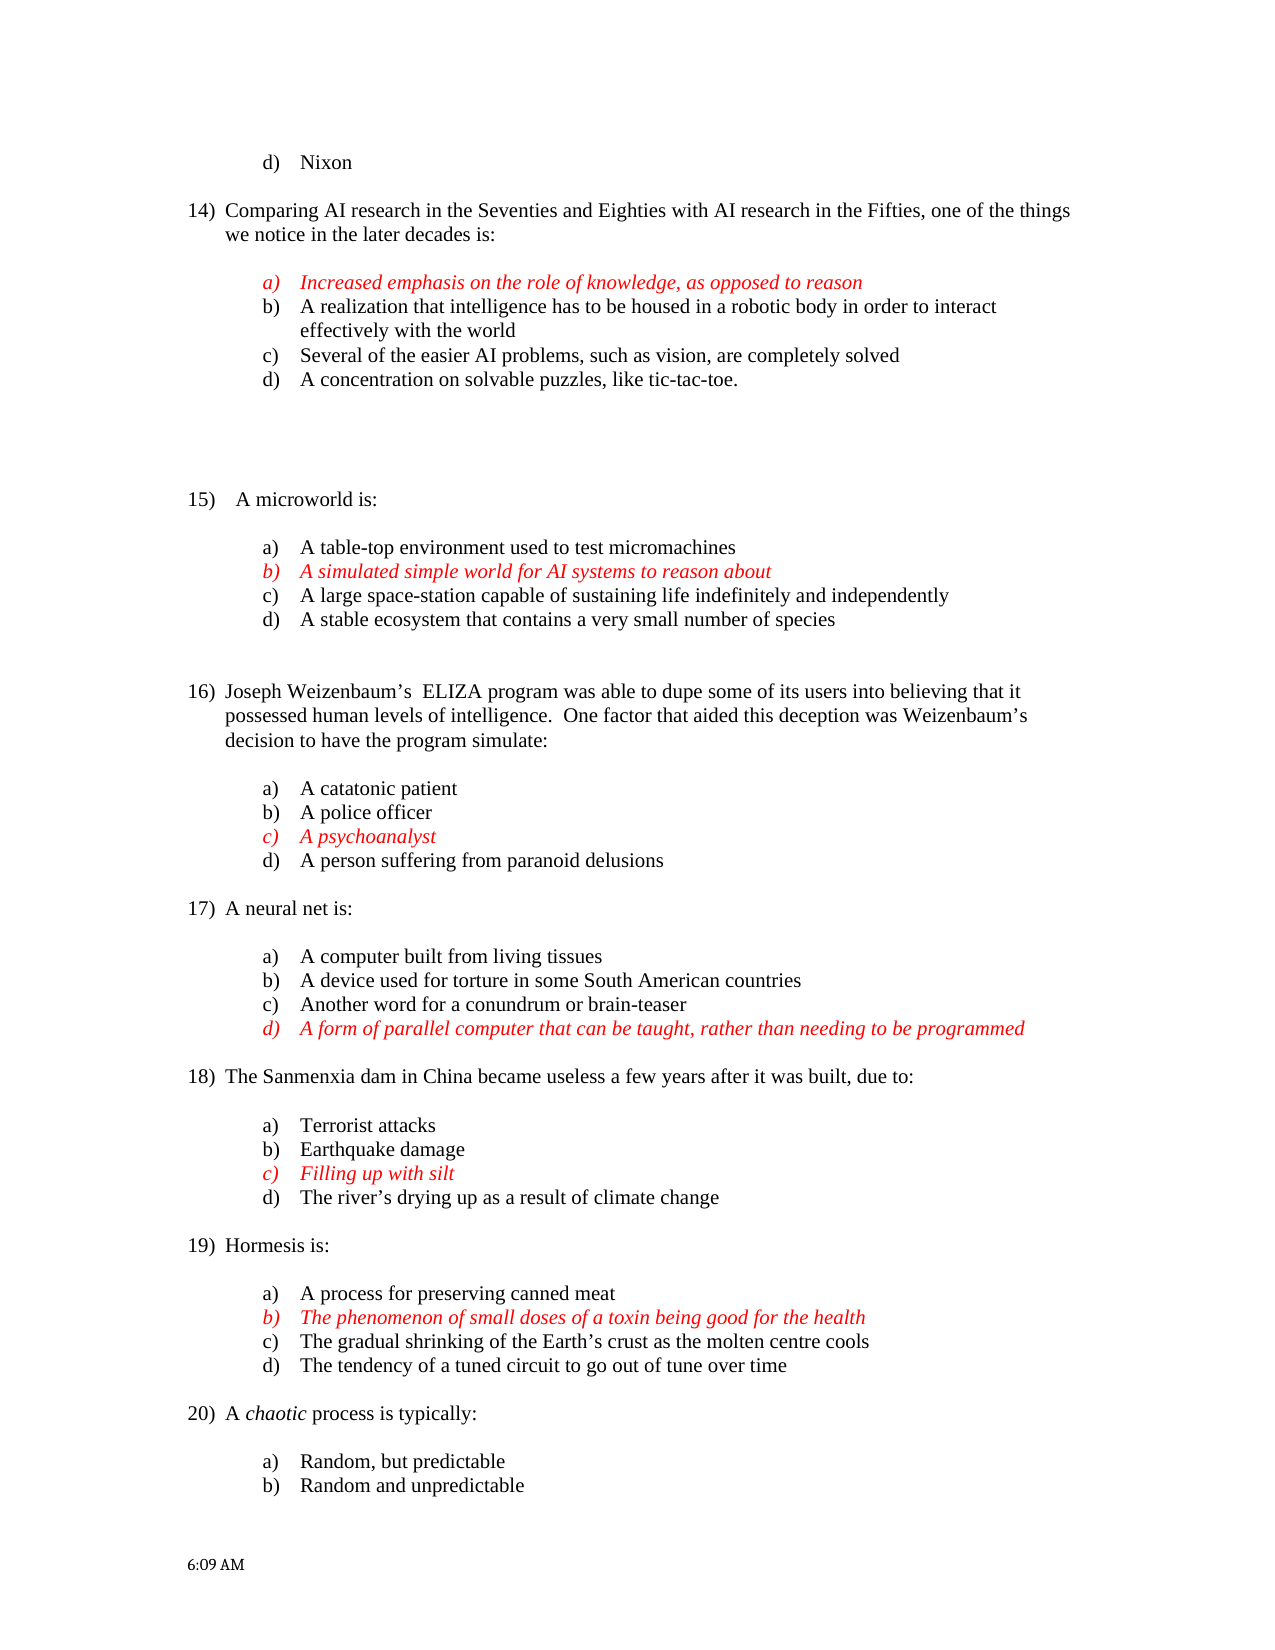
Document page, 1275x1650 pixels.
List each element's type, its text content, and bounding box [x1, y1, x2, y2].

list Several of the easier AI problems, such as vision, are completely solved [262, 342, 1087, 367]
list A simulated simple world for AI systems to reason about [262, 559, 1087, 583]
list Filling up with silt [262, 1161, 1087, 1185]
list Nixon [262, 150, 1087, 174]
list A large space-station capable of sustaining life indefinitely and independently [262, 583, 1087, 607]
list Comparing AI research in the Seventies and Eighties with AI research in the Fifties, one of the things we notice in the later decades is: [187, 198, 1087, 246]
list A stable ecosystem that contains a very small number of species [262, 607, 1087, 631]
list Another word for a conundrum or brain-teaser [262, 992, 1087, 1016]
list A form of parallel computer that can be taught, rather than needing to be programmed [262, 1016, 1087, 1040]
list Earthquake damage [262, 1137, 1087, 1161]
list Random and unpredictable [262, 1473, 1087, 1497]
list The tendency of a tuned circuit to go out of tune over time [262, 1353, 1087, 1377]
list The Sanmenxia dam in China became useless a few years after it was built, due to: [187, 1064, 1087, 1088]
list A realization that intelligence has to be housed in a robotic body in order to interact effectively with the world [262, 294, 1087, 342]
list Increased emphasis on the role of knowledge, as opposed to reason [262, 270, 1087, 294]
list A process for preserving canned meat [262, 1281, 1087, 1305]
list Random, but predictable [262, 1449, 1087, 1473]
list A psychoanalyst [262, 824, 1087, 848]
list Hormesis is: [187, 1233, 1087, 1257]
list Terrorist attacks [262, 1112, 1087, 1137]
list A police officer [262, 800, 1087, 824]
list A chaotic process is typically: [187, 1401, 1087, 1425]
list A person suffering from paranoid delusions [262, 848, 1087, 872]
list A catatonic patient [262, 776, 1087, 800]
list The phenomenon of small doses of a toxin being good for the health [262, 1305, 1087, 1329]
list A device used for torture in some South American countries [262, 968, 1087, 992]
list A concentration on solvable puzzles, like tic-tac-toe. [262, 367, 1087, 391]
list A neural net is: [187, 896, 1087, 920]
list Joseph Weizenbaum’s ELIZA program was able to dupe some of its users into believing that it possessed human levels of intelligence. One factor that aided this deception was Weizenbaum’s decision to have the program simulate: [187, 679, 1087, 752]
list A computer built from living tissues [262, 944, 1087, 968]
list A microworld is: [187, 487, 1087, 511]
list A table-top environment used to test micromachines [262, 535, 1087, 559]
list The gradual shrinking of the Earth’s crust as the molten centre cools [262, 1329, 1087, 1353]
list The river’s drying up as a result of climate change [262, 1185, 1087, 1209]
